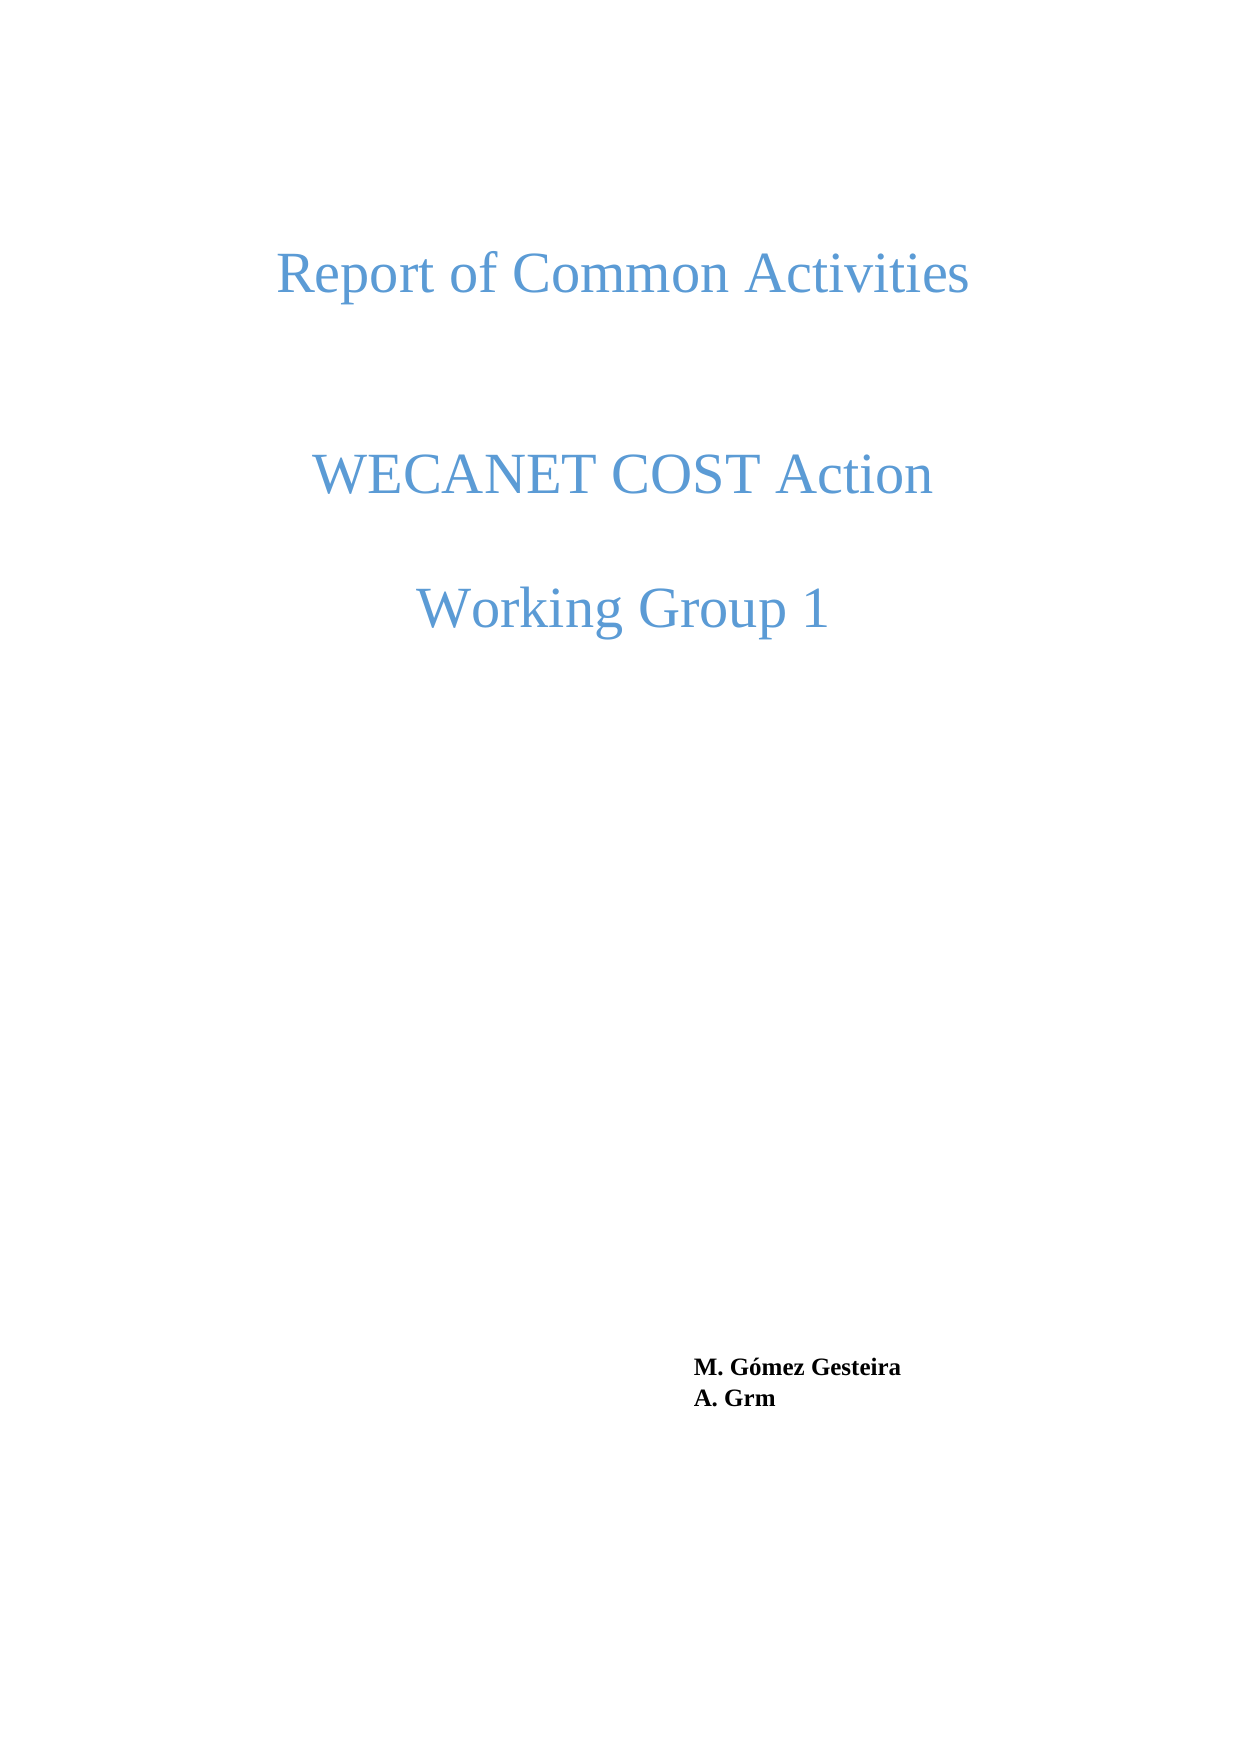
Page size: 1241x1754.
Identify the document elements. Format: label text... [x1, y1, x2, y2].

text A. Grm [177, 1383, 1063, 1412]
text M. Gómez Gesteira [620, 1352, 1063, 1381]
